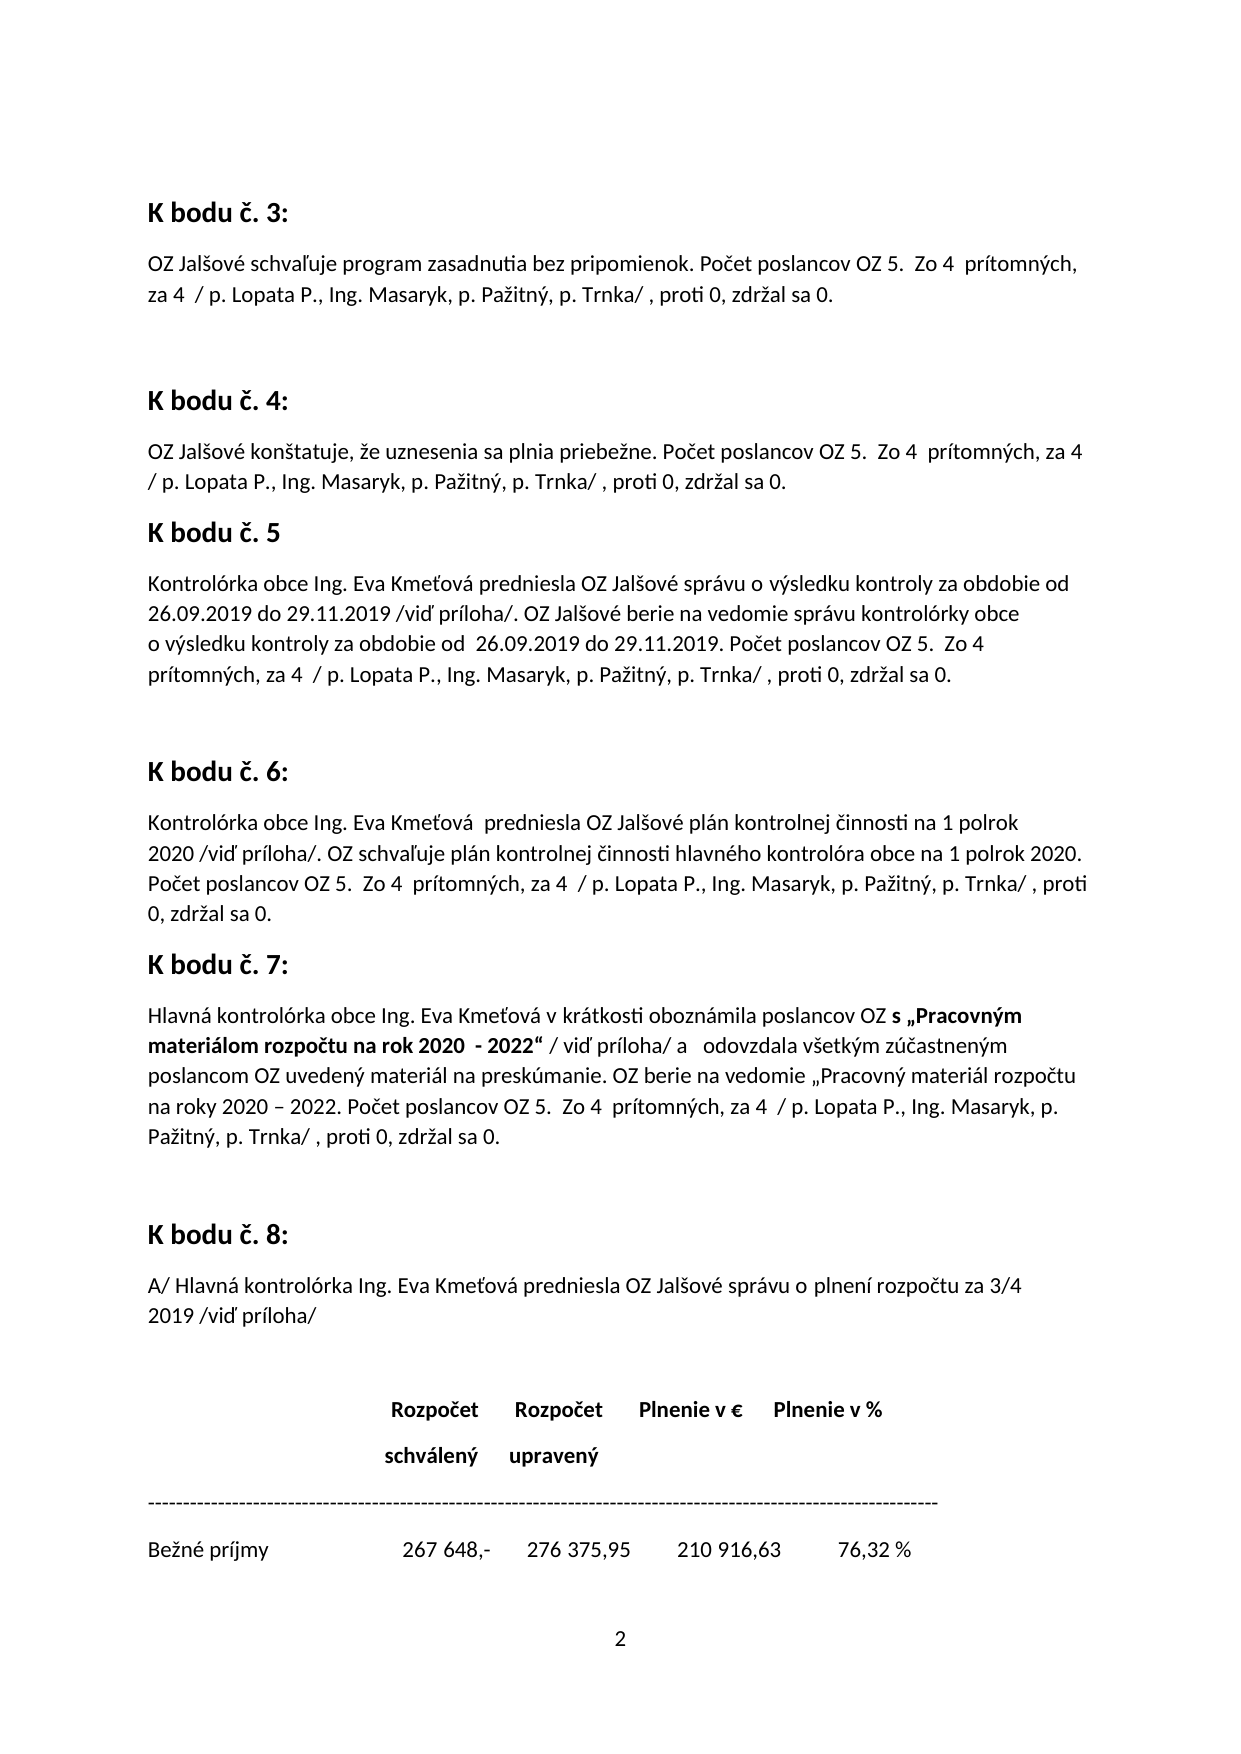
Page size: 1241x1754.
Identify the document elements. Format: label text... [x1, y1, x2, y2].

text A/ Hlavná kontrolórka Ing. Eva Kmeťová predniesla OZ Jalšové správu o plnení rozpočtu za 3/4 2019 /viď príloha/ [148, 1271, 1093, 1329]
text K bodu č. 5 [148, 514, 1093, 549]
text K bodu č. 4: [148, 382, 1093, 417]
text K bodu č. 6: [148, 753, 1093, 789]
text ----------------------------------------------------------------------------------------------------------------- [148, 1488, 1093, 1517]
text Rozpočet Rozpočet Plnenie v € Plnenie v % [148, 1395, 1093, 1423]
text schválený upravený [148, 1442, 1093, 1470]
text Kontrolórka obce Ing. Eva Kmeťová predniesla OZ Jalšové plán kontrolnej činnosti na 1 polrok 2020 /viď príloha/. OZ schvaľuje plán kontrolnej činnosti hlavného kontrolóra obce na 1 polrok 2020. Počet poslancov OZ 5. Zo 4 prítomných, za 4 / p. Lopata P., Ing. Masaryk, p. Pažitný, p. Trnka/ , proti 0, zdržal sa 0. [148, 808, 1093, 927]
text Bežné príjmy 267 648,- 276 375,95 210 916,63 76,32 % [148, 1535, 1093, 1563]
text OZ Jalšové konštatuje, že uznesenia sa plnia priebežne. Počet poslancov OZ 5. Zo 4 prítomných, za 4 / p. Lopata P., Ing. Masaryk, p. Pažitný, p. Trnka/ , proti 0, zdržal sa 0. [148, 437, 1093, 495]
text Hlavná kontrolórka obce Ing. Eva Kmeťová v krátkosti oboznámila poslancov OZ s „Pracovným materiálom rozpočtu na rok 2020 - 2022“ / viď príloha/ a odovzdala všetkým zúčastneným poslancom OZ uvedený materiál na preskúmanie. OZ berie na vedomie „Pracovný materiál rozpočtu na roky 2020 – 2022. Počet poslancov OZ 5. Zo 4 prítomných, za 4 / p. Lopata P., Ing. Masaryk, p. Pažitný, p. Trnka/ , proti 0, zdržal sa 0. [148, 1001, 1093, 1150]
text Kontrolórka obce Ing. Eva Kmeťová predniesla OZ Jalšové správu o výsledku kontroly za obdobie od 26.09.2019 do 29.11.2019 /viď príloha/. OZ Jalšové berie na vedomie správu kontrolórky obce o výsledku kontroly za obdobie od 26.09.2019 do 29.11.2019. Počet poslancov OZ 5. Zo 4 prítomných, za 4 / p. Lopata P., Ing. Masaryk, p. Pažitný, p. Trnka/ , proti 0, zdržal sa 0. [148, 569, 1093, 688]
text OZ Jalšové schvaľuje program zasadnutia bez pripomienok. Počet poslancov OZ 5. Zo 4 prítomných, za 4 / p. Lopata P., Ing. Masaryk, p. Pažitný, p. Trnka/ , proti 0, zdržal sa 0. [148, 249, 1093, 308]
text K bodu č. 7: [148, 946, 1093, 982]
text K bodu č. 8: [148, 1216, 1093, 1251]
text K bodu č. 3: [148, 194, 1093, 230]
